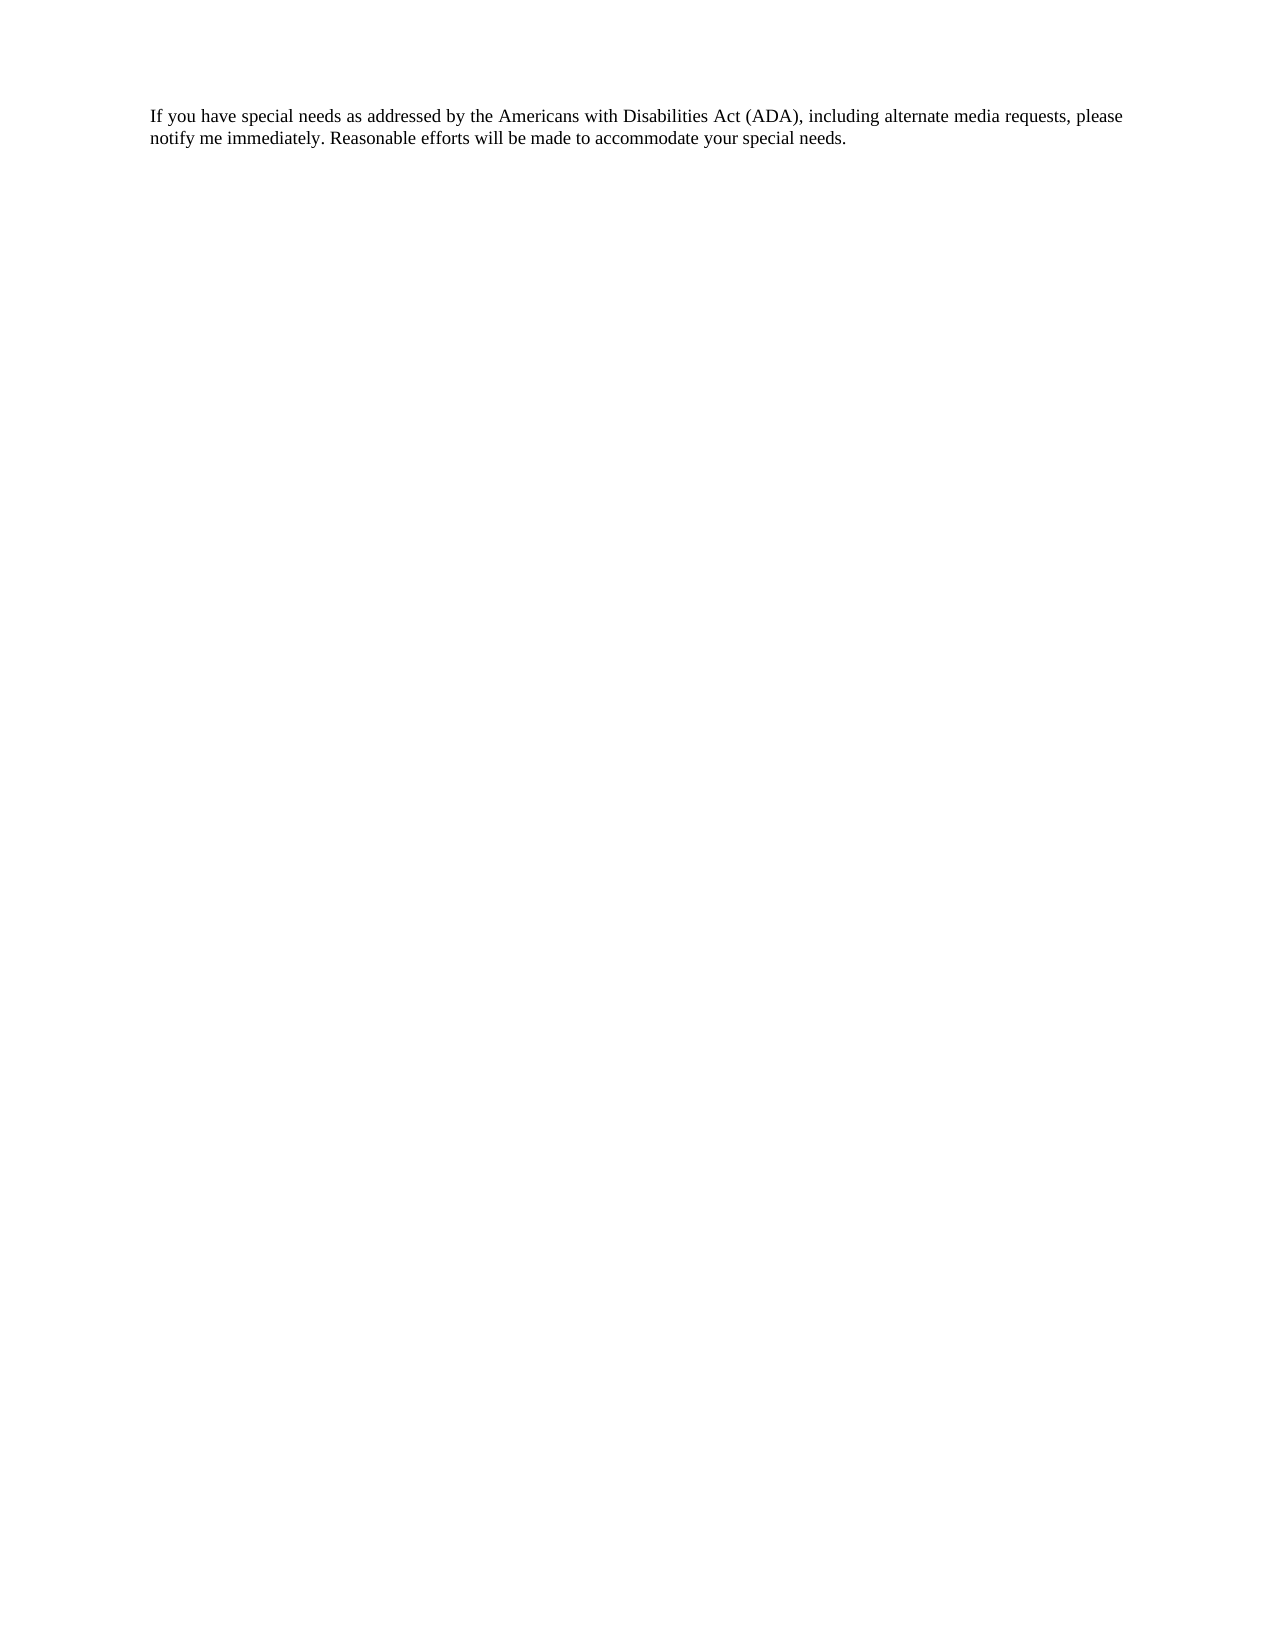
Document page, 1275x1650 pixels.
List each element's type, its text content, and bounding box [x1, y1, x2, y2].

text If you have special needs as addressed by the Americans with Disabilities Act (ADA), including alternate media requests, please notify me immediately. Reasonable efforts will be made to accommodate your special needs. [150, 105, 1125, 148]
